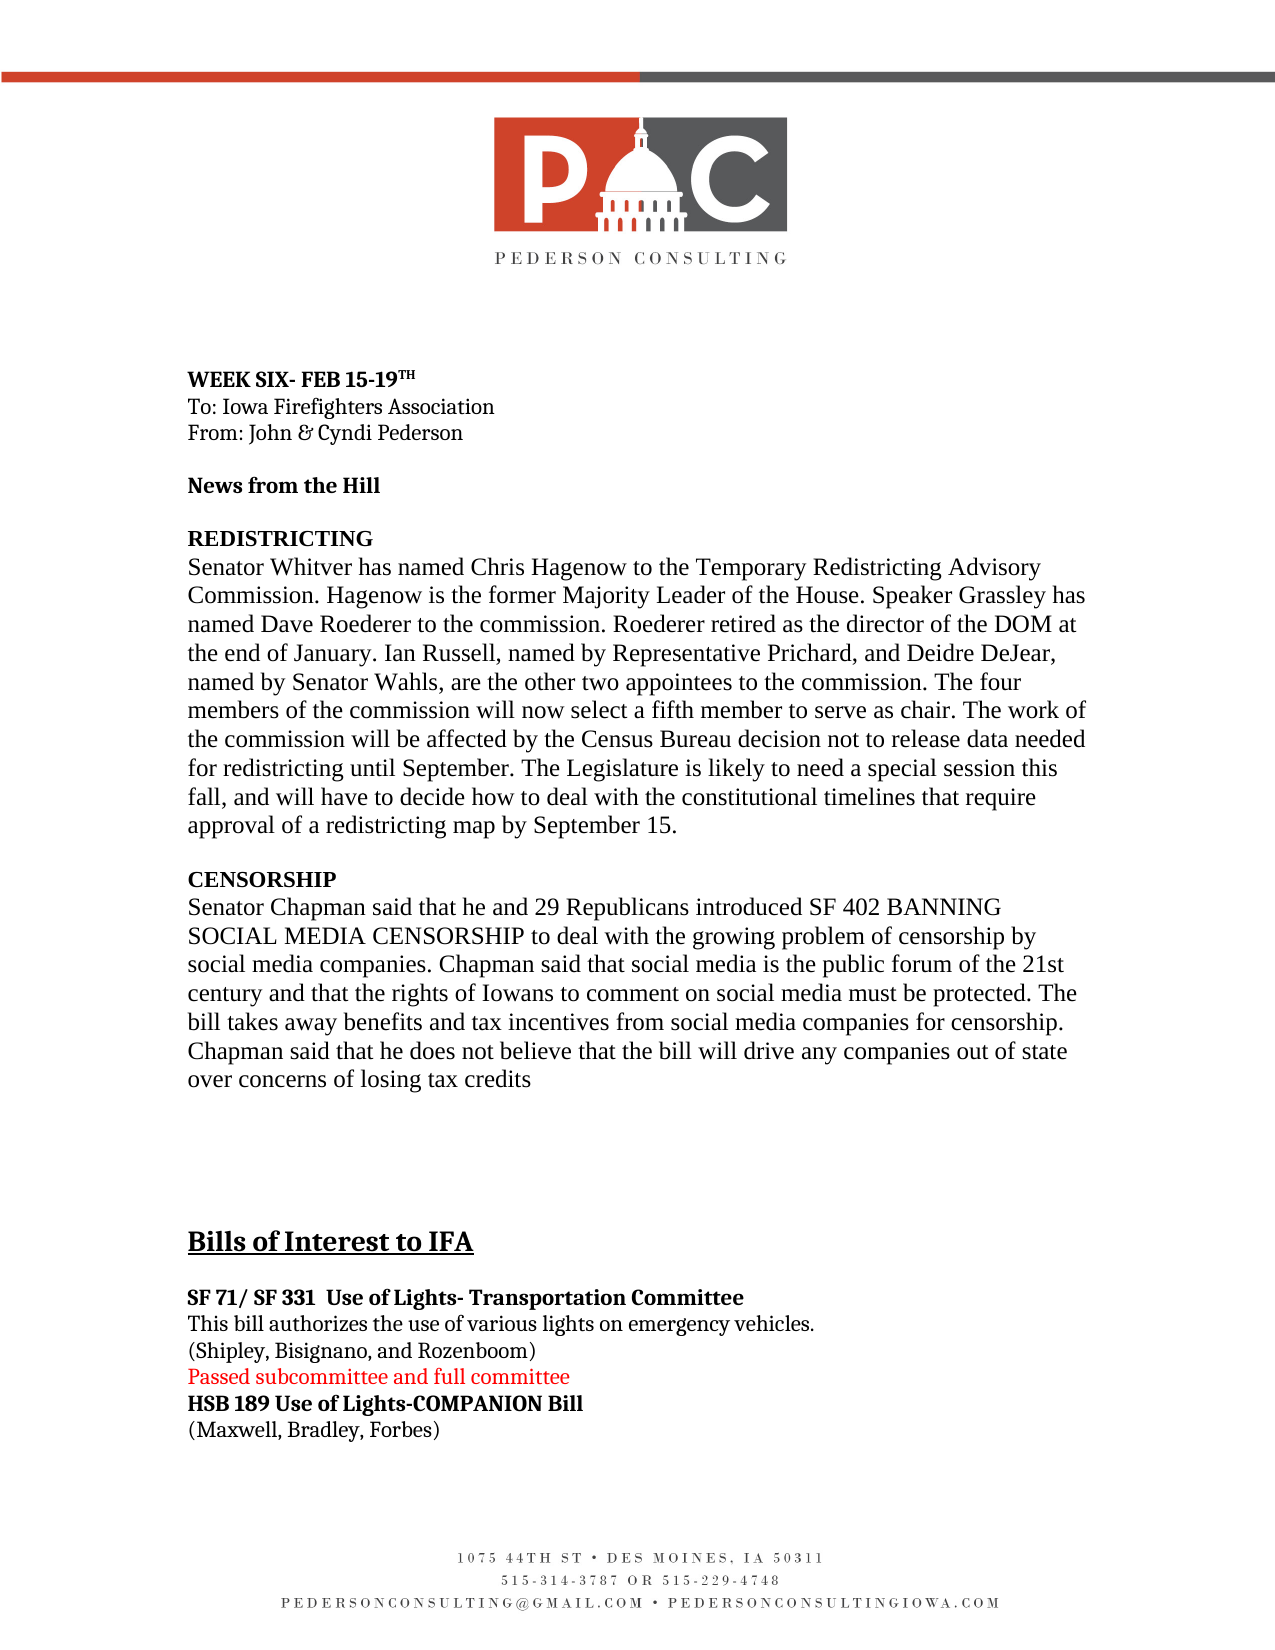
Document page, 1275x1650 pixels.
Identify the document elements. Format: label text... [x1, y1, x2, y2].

text Bills of Interest to IFA [187, 1225, 1087, 1258]
text (Shipley, Bisignano, and Rozenboom) [187, 1338, 1087, 1364]
text HSB 189 Use of Lights-COMPANION Bill [187, 1390, 1087, 1417]
text CENSORSHIP [187, 866, 1087, 892]
text Senator Chapman said that he and 29 Republicans introduced SF 402 BANNING SOCIAL MEDIA CENSORSHIP to deal with the growing problem of censorship by social media companies. Chapman said that social media is the public forum of the 21st century and that the rights of Iowans to comment on social media must be protected. The bill takes away benefits and tax incentives from social media companies for censorship. Chapman said that he does not believe that the bill will drive any companies out of state over concerns of losing tax credits [187, 892, 1087, 1093]
text News from the Hill [187, 473, 1087, 499]
picture [0, 1, 1275, 1650]
text SF 71/ SF 331 Use of Lights- Transportation Committee [187, 1285, 1087, 1311]
text Senator Whitver has named Chris Hagenow to the Temporary Redistricting Advisory Commission. Hagenow is the former Majority Leader of the House. Speaker Grassley has named Dave Roederer to the commission. Roederer retired as the director of the DOM at the end of January. Ian Russell, named by Representative Prichard, and Deidre DeJear, named by Senator Wahls, are the other two appointees to the commission. The four members of the commission will now select a fifth member to serve as chair. The work of the commission will be affected by the Census Bureau decision not to release data needed for redistricting until September. The Legislature is likely to need a special session this fall, and will have to decide how to deal with the constitutional timelines that require approval of a redistricting map by September 15. [187, 552, 1087, 839]
text WEEK SIX- FEB 15-19TH [187, 367, 1087, 394]
text (Maxwell, Bradley, Forbes) [187, 1417, 1087, 1443]
text To: Iowa Firefighters Association [187, 394, 1087, 420]
text Passed subcommittee and full committee [187, 1364, 1087, 1390]
text From: John & Cyndi Pederson [187, 420, 1087, 473]
text REDISTRICTING [187, 525, 1087, 552]
text This bill authorizes the use of various lights on emergency vehicles. [187, 1311, 1087, 1338]
